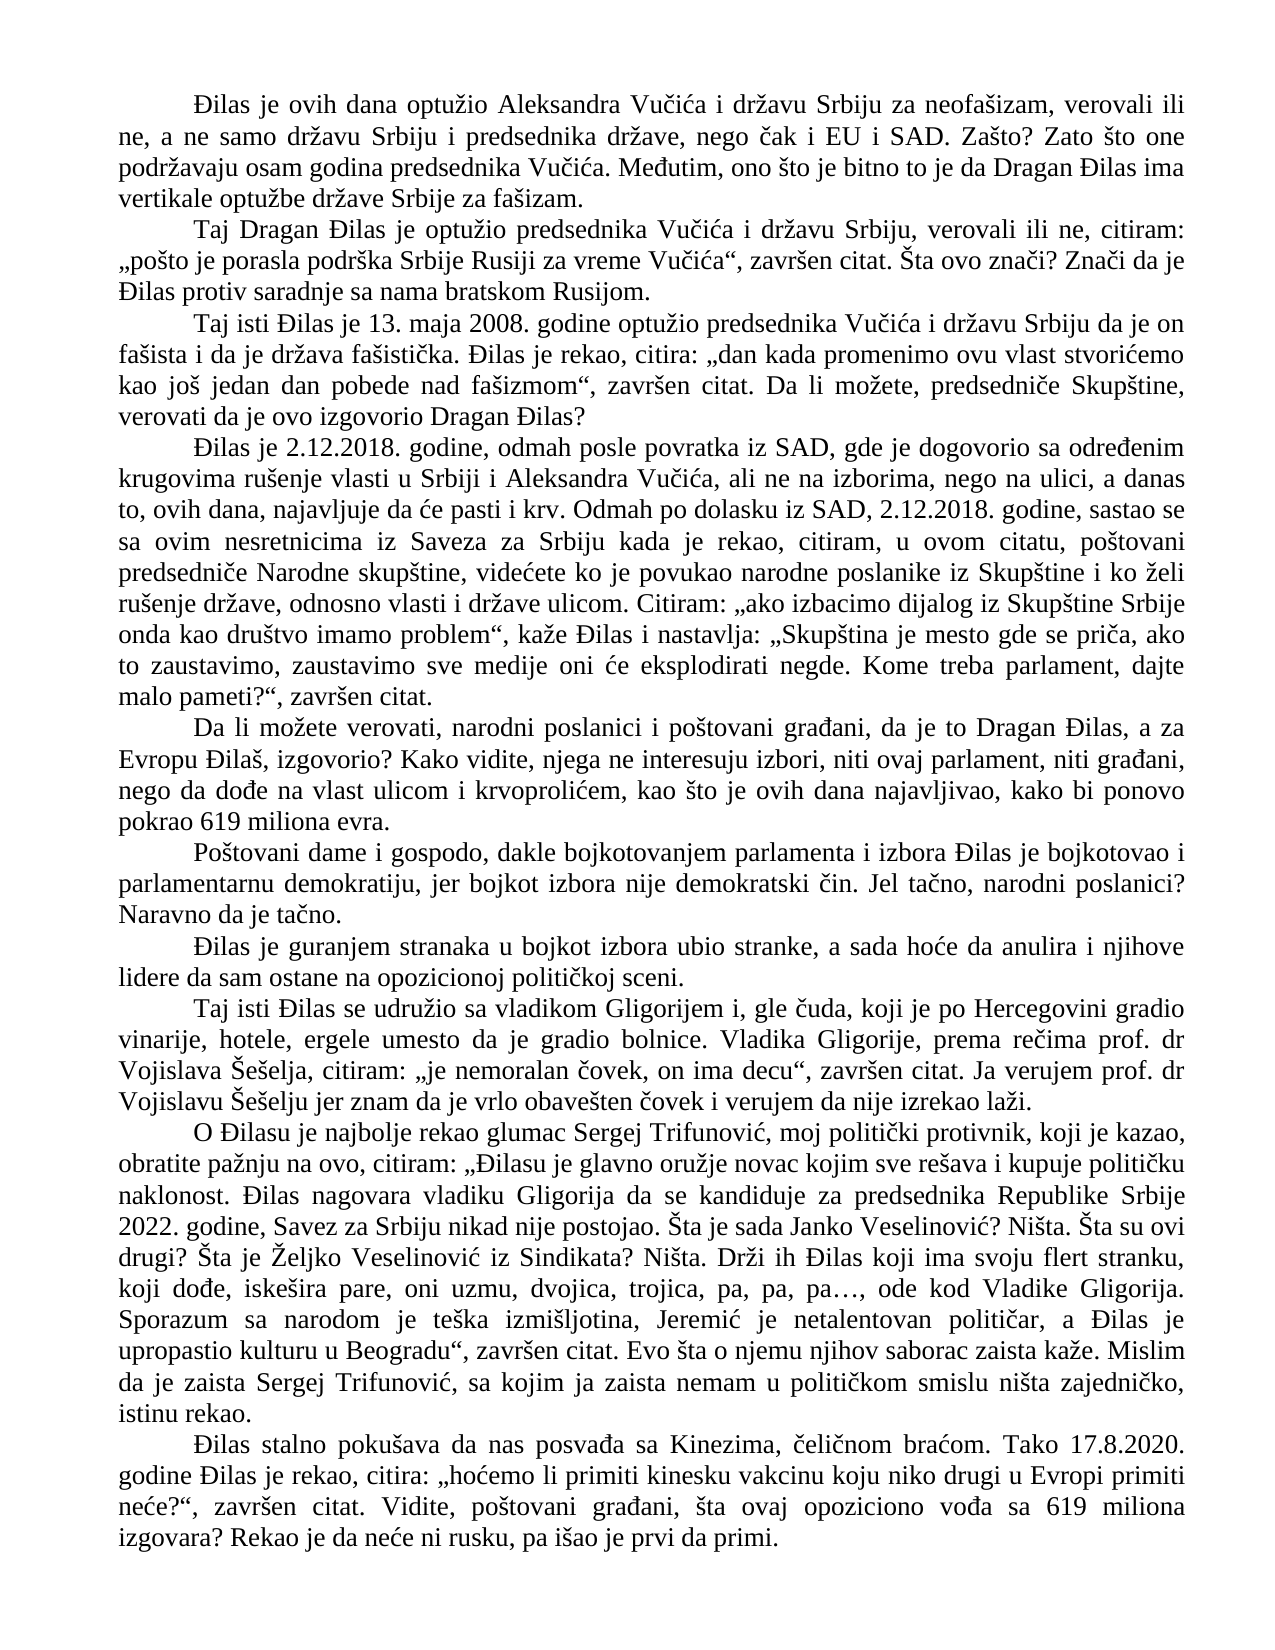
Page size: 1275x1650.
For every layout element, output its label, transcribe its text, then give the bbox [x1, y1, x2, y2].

text Taj Dragan Đilas je optužio predsednika Vučića i državu Srbiju, verovali ili ne, citiram: „pošto je porasla podrška Srbije Rusiji za vreme Vučića“, završen citat. Šta ovo znači? Znači da je Đilas protiv saradnje sa nama bratskom Rusijom. [118, 213, 1186, 307]
text Taj isti Đilas se udružio sa vladikom Gligorijem i, gle čuda, koji je po Hercegovini gradio vinarije, hotele, ergele umesto da je gradio bolnice. Vladika Gligorije, prema rečima prof. dr Vojislava Šešelja, citiram: „je nemoralan čovek, on ima decu“, završen citat. Ja verujem prof. dr Vojislavu Šešelju jer znam da je vrlo obavešten čovek i verujem da nije izrekao laži. [118, 992, 1186, 1116]
text Đilas je guranjem stranaka u bojkot izbora ubio stranke, a sada hoće da anulira i njihove lidere da sam ostane na opozicionoj političkoj sceni. [118, 929, 1186, 992]
text Đilas je 2.12.2018. godine, odmah posle povratka iz SAD, gde je dogovorio sa određenim krugovima rušenje vlasti u Srbiji i Aleksandra Vučića, ali ne na izborima, nego na ulici, a danas to, ovih dana, najavljuje da će pasti i krv. Odmah po dolasku iz SAD, 2.12.2018. godine, sastao se sa ovim nesretnicima iz Saveza za Srbiju kada je rekao, citiram, u ovom citatu, poštovani predsedniče Narodne skupštine, videćete ko je povukao narodne poslanike iz Skupštine i ko želi rušenje države, odnosno vlasti i države ulicom. Citiram: „ako izbacimo dijalog iz Skupštine Srbije onda kao društvo imamo problem“, kaže Đilas i nastavlja: „Skupština je mesto gde se priča, ako to zaustavimo, zaustavimo sve medije oni će eksplodirati negde. Kome treba parlament, dajte malo pameti?“, završen citat. [118, 431, 1186, 712]
text Poštovani dame i gospodo, dakle bojkotovanjem parlamenta i izbora Đilas je bojkotovao i parlamentarnu demokratiju, jer bojkot izbora nije demokratski čin. Jel tačno, narodni poslanici? Naravno da je tačno. [118, 836, 1186, 929]
text Taj isti Đilas je 13. maja 2008. godine optužio predsednika Vučića i državu Srbiju da je on fašista i da je država fašistička. Đilas je rekao, citira: „dan kada promenimo ovu vlast stvorićemo kao još jedan dan pobede nad fašizmom“, završen citat. Da li možete, predsedniče Skupštine, verovati da je ovo izgovorio Dragan Đilas? [118, 307, 1186, 431]
text O Đilasu je najbolje rekao glumac Sergej Trifunović, moj politički protivnik, koji je kazao, obratite pažnju na ovo, citiram: „Đilasu je glavno oružje novac kojim sve rešava i kupuje političku naklonost. Đilas nagovara vladiku Gligorija da se kandiduje za predsednika Republike Srbije 2022. godine, Savez za Srbiju nikad nije postojao. Šta je sada Janko Veselinović? Ništa. Šta su ovi drugi? Šta je Željko Veselinović iz Sindikata? Ništa. Drži ih Đilas koji ima svoju flert stranku, koji dođe, iskešira pare, oni uzmu, dvojica, trojica, pa, pa, pa…, ode kod Vladike Gligorija. Sporazum sa narodom je teška izmišljotina, Jeremić je netalentovan političar, a Đilas je upropastio kulturu u Beogradu“, završen citat. Evo šta o njemu njihov saborac zaista kaže. Mislim da je zaista Sergej Trifunović, sa kojim ja zaista nemam u političkom smislu ništa zajedničko, istinu rekao. [118, 1116, 1186, 1428]
text Đilas je ovih dana optužio Aleksandra Vučića i državu Srbiju za neofašizam, verovali ili ne, a ne samo državu Srbiju i predsednika države, nego čak i EU i SAD. Zašto? Zato što one podržavaju osam godina predsednika Vučića. Međutim, ono što je bitno to je da Dragan Đilas ima vertikale optužbe države Srbije za fašizam. [118, 89, 1186, 213]
text Da li možete verovati, narodni poslanici i poštovani građani, da je to Dragan Đilas, a za Evropu Đilaš, izgovorio? Kako vidite, njega ne interesuju izbori, niti ovaj parlament, niti građani, nego da dođe na vlast ulicom i krvoprolićem, kao što je ovih dana najavljivao, kako bi ponovo pokrao 619 miliona evra. [118, 712, 1186, 836]
text Đilas stalno pokušava da nas posvađa sa Kinezima, čeličnom braćom. Tako 17.8.2020. godine Đilas je rekao, citira: „hoćemo li primiti kinesku vakcinu koju niko drugi u Evropi primiti neće?“, završen citat. Vidite, poštovani građani, šta ovaj opoziciono vođa sa 619 miliona izgovara? Rekao je da neće ni rusku, pa išao je prvi da primi. [118, 1428, 1186, 1552]
